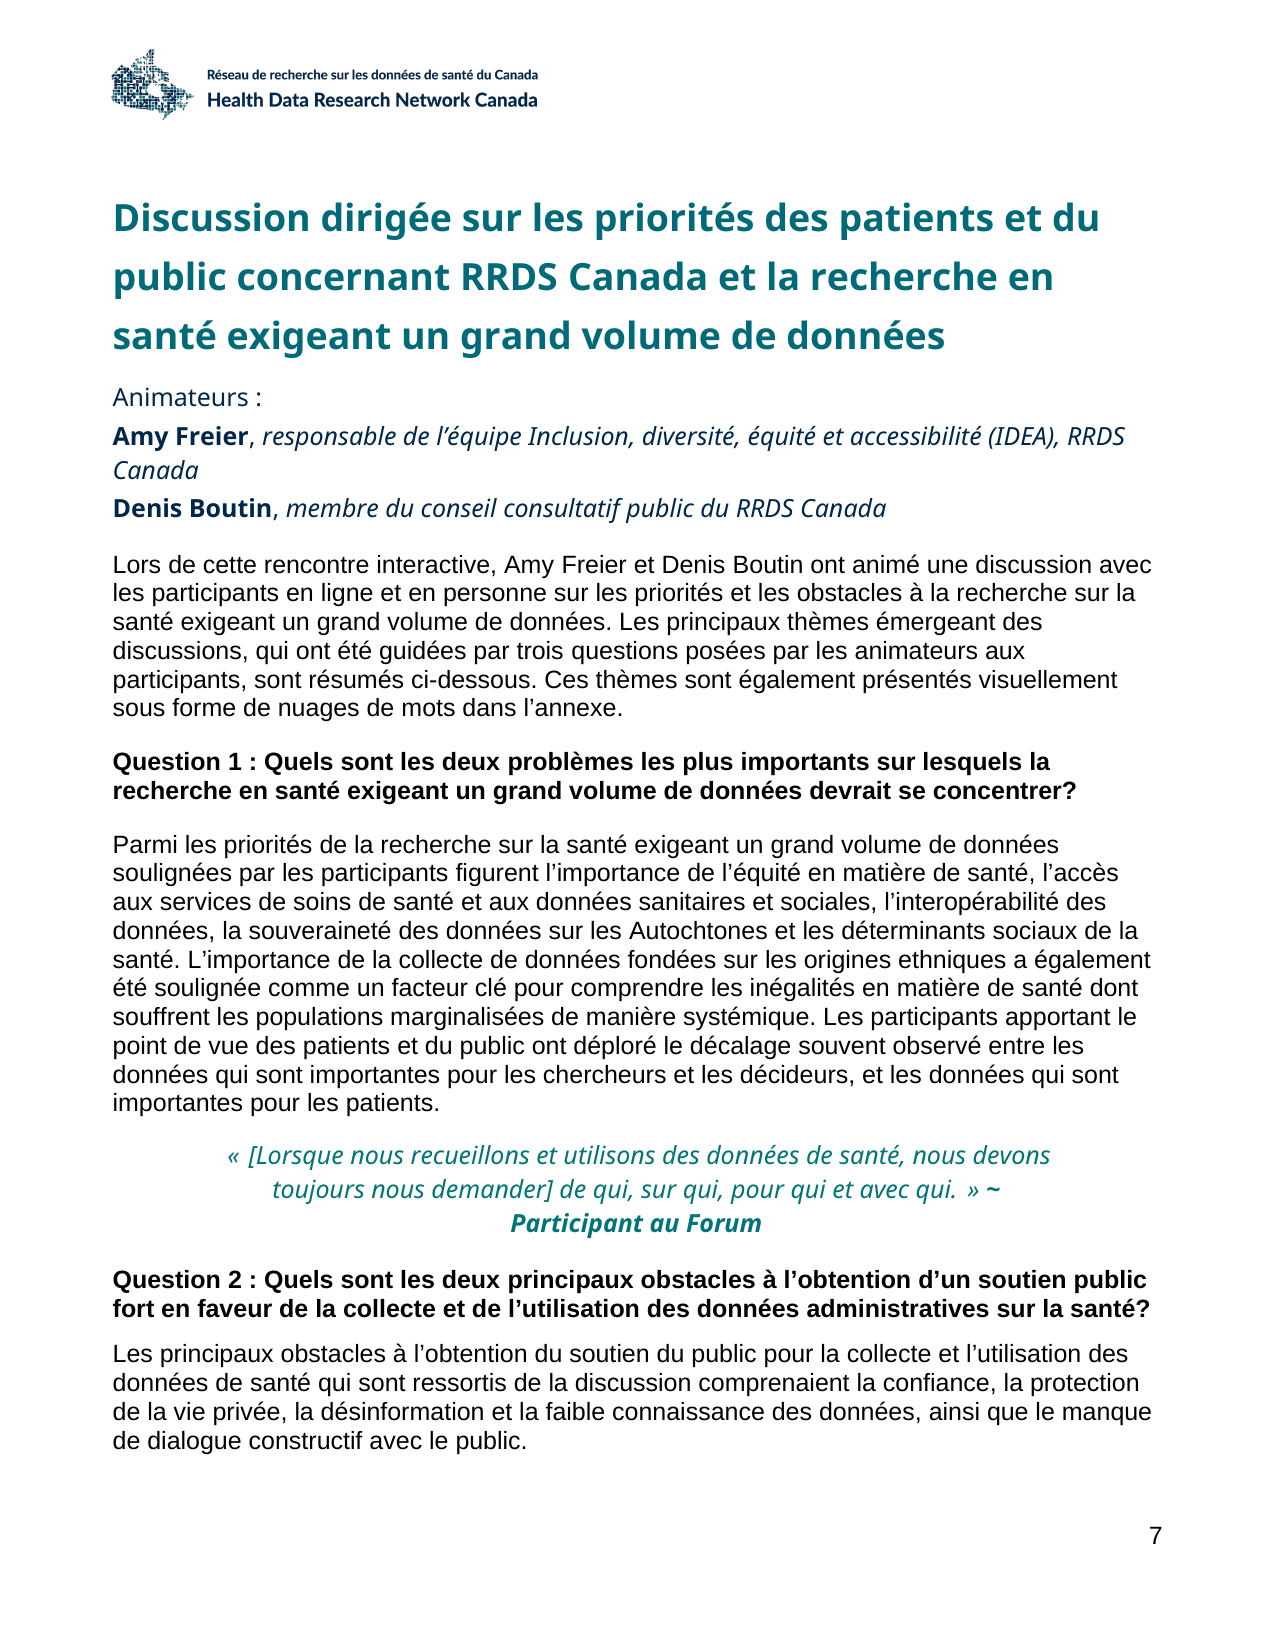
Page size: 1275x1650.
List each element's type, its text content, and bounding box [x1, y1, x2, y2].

subtitle Denis Boutin, membre du conseil consultatif public du RRDS Canada [112, 491, 1162, 525]
subtitle Animateurs : [112, 380, 1162, 414]
text Les principaux obstacles à l’obtention du soutien du public pour la collecte et l’utilisation des données de santé qui sont ressortis de la discussion comprenaient la confiance, la protection de la vie privée, la désinformation et la faible connaissance des données, ainsi que le manque de dialogue constructif avec le public. [112, 1339, 1162, 1454]
picture [83, 27, 564, 142]
text Question 2 : Quels sont les deux principaux obstacles à l’obtention d’un soutien public fort en faveur de la collecte et de l’utilisation des données administratives sur la santé? [112, 1265, 1162, 1323]
subtitle Amy Freier, responsable de l’équipe Inclusion, diversité, équité et accessibilité (IDEA), RRDS Canada [112, 418, 1162, 486]
text Parmi les priorités de la recherche sur la santé exigeant un grand volume de données soulignées par les participants figurent l’importance de l’équité en matière de santé, l’accès aux services de soins de santé et aux données sanitaires et sociales, l’interopérabilité des données, la souveraineté des données sur les Autochtones et les déterminants sociaux de la santé. L’importance de la collecte de données fondées sur les origines ethniques a également été soulignée comme un facteur clé pour comprendre les inégalités en matière de santé dont souffrent les populations marginalisées de manière systémique. Les participants apportant le point de vue des patients et du public ont déploré le décalage souvent observé entre les données qui sont importantes pour les chercheurs et les décideurs, et les données qui sont importantes pour les patients. [112, 830, 1162, 1117]
text « [Lorsque nous recueillons et utilisons des données de santé, nous devons toujours nous demander] de qui, sur qui, pour qui et avec qui. » ~ Participant au Forum [202, 1138, 1072, 1240]
text Question 1 : Quels sont les deux problèmes les plus importants sur lesquels la recherche en santé exigeant un grand volume de données devrait se concentrer? [112, 747, 1162, 805]
text Lors de cette rencontre interactive, Amy Freier et Denis Boutin ont animé une discussion avec les participants en ligne et en personne sur les priorités et les obstacles à la recherche sur la santé exigeant un grand volume de données. Les principaux thèmes émergeant des discussions, qui ont été guidées par trois questions posées par les animateurs aux participants, sont résumés ci-dessous. Ces thèmes sont également présentés visuellement sous forme de nuages de mots dans l’annexe. [112, 550, 1162, 722]
subtitle Discussion dirigée sur les priorités des patients et du public concernant RRDS Canada et la recherche en santé exigeant un grand volume de données [112, 192, 1162, 360]
